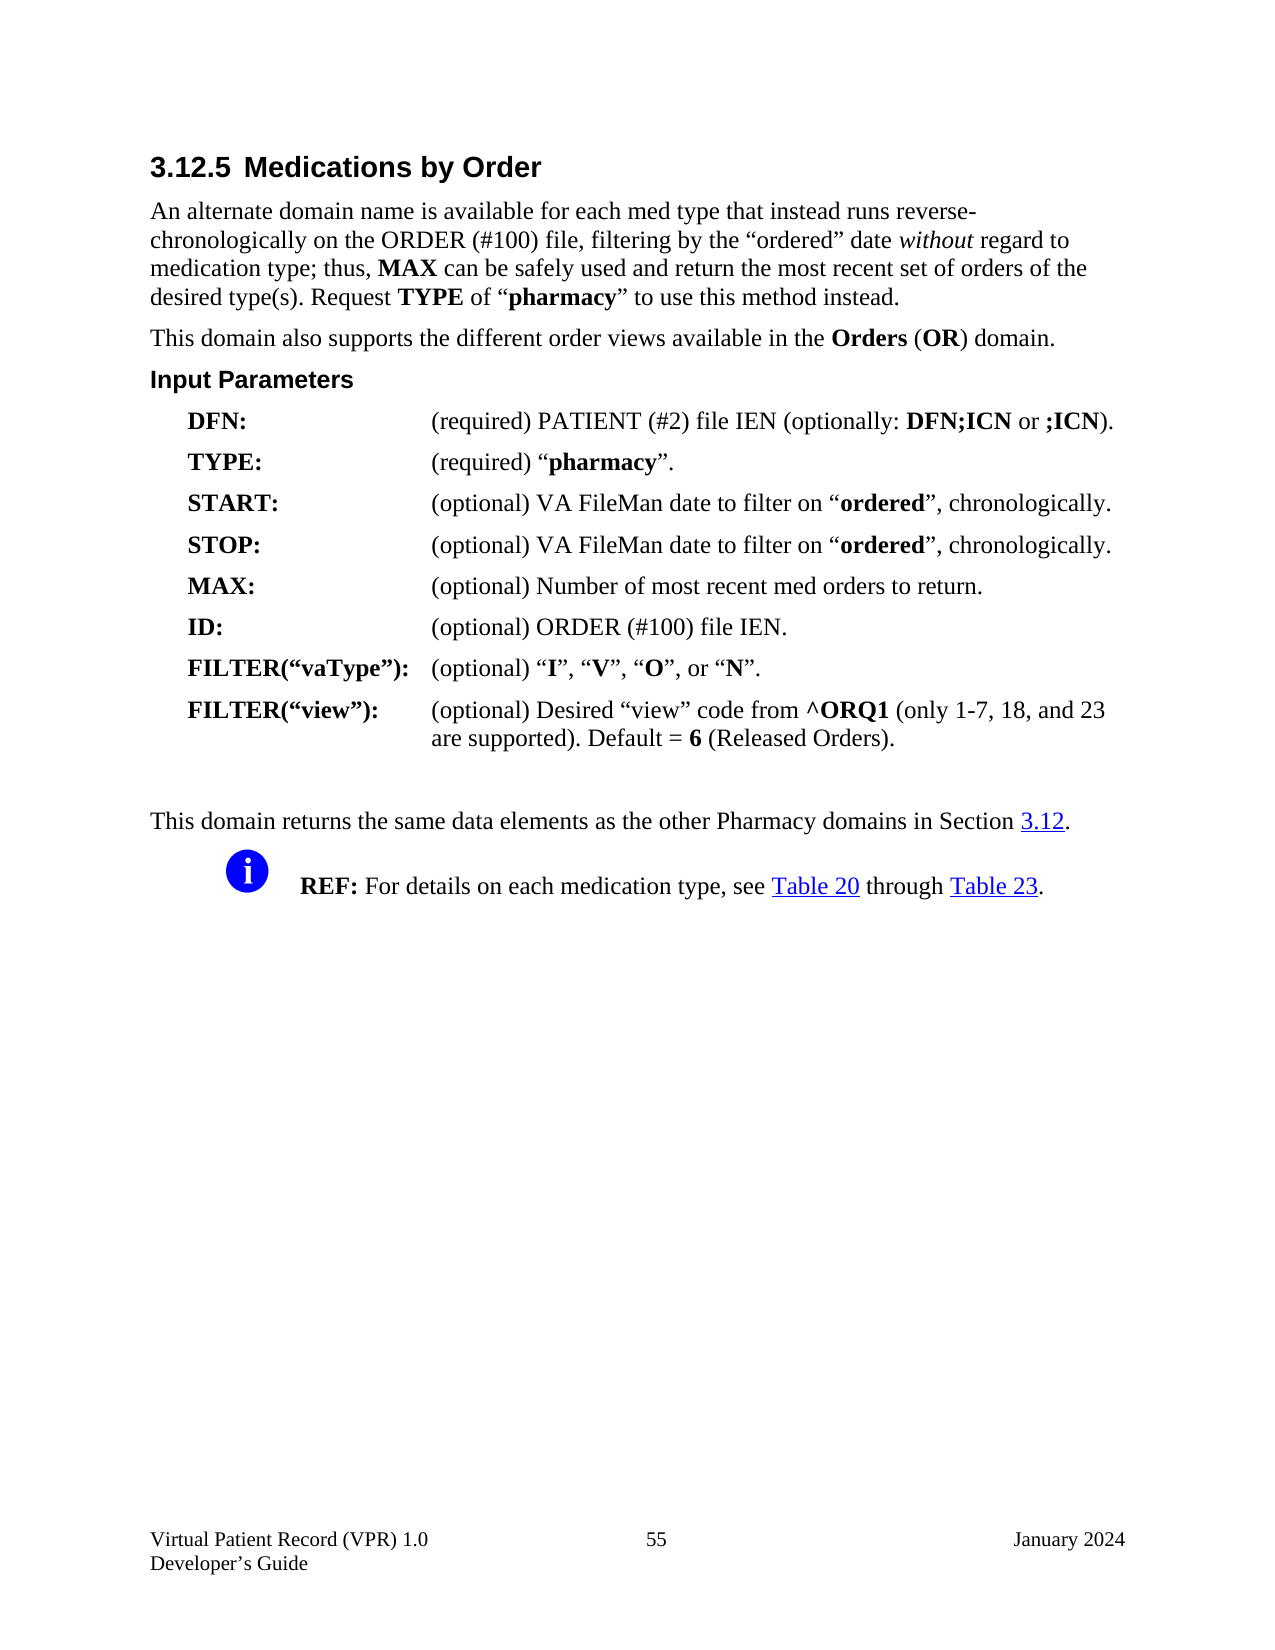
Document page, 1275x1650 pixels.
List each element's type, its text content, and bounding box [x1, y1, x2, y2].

subtitle Medications by Order [150, 150, 1125, 183]
text MAX: (optional) Number of most recent med orders to return. [187, 571, 1125, 600]
text REF: For details on each medication type, see Table 20 through Table 23. [225, 847, 1125, 899]
text An alternate domain name is available for each med type that instead runs reverse-chronologically on the ORDER (#100) file, filtering by the “ordered” date without regard to medication type; thus, MAX can be safely used and return the most recent set of orders of the desired type(s). Request TYPE of “pharmacy” to use this method instead. [150, 196, 1125, 311]
text STOP: (optional) VA FileMan date to filter on “ordered”, chronologically. [187, 530, 1125, 558]
text DFN: (required) PATIENT (#2) file IEN (optionally: DFN;ICN or ;ICN). [187, 406, 1125, 435]
text START: (optional) VA FileMan date to filter on “ordered”, chronologically. [187, 488, 1125, 517]
text This domain returns the same data elements as the other Pharmacy domains in Section 3.12. [150, 806, 1125, 835]
text FILTER(“vaType”): (optional) “I”, “V”, “O”, or “N”. [187, 653, 1125, 682]
text FILTER(“view”): (optional) Desired “view” code from ^ORQ1 (only 1-7, 18, and 23 are supported). Default = 6 (Released Orders). [187, 695, 1125, 752]
picture [225, 847, 269, 895]
text TYPE: (required) “pharmacy”. [187, 447, 1125, 476]
subtitle Input Parameters [150, 365, 1125, 393]
text ID: (optional) ORDER (#100) file IEN. [187, 612, 1125, 641]
text This domain also supports the different order views available in the Orders (OR) domain. [150, 323, 1125, 352]
